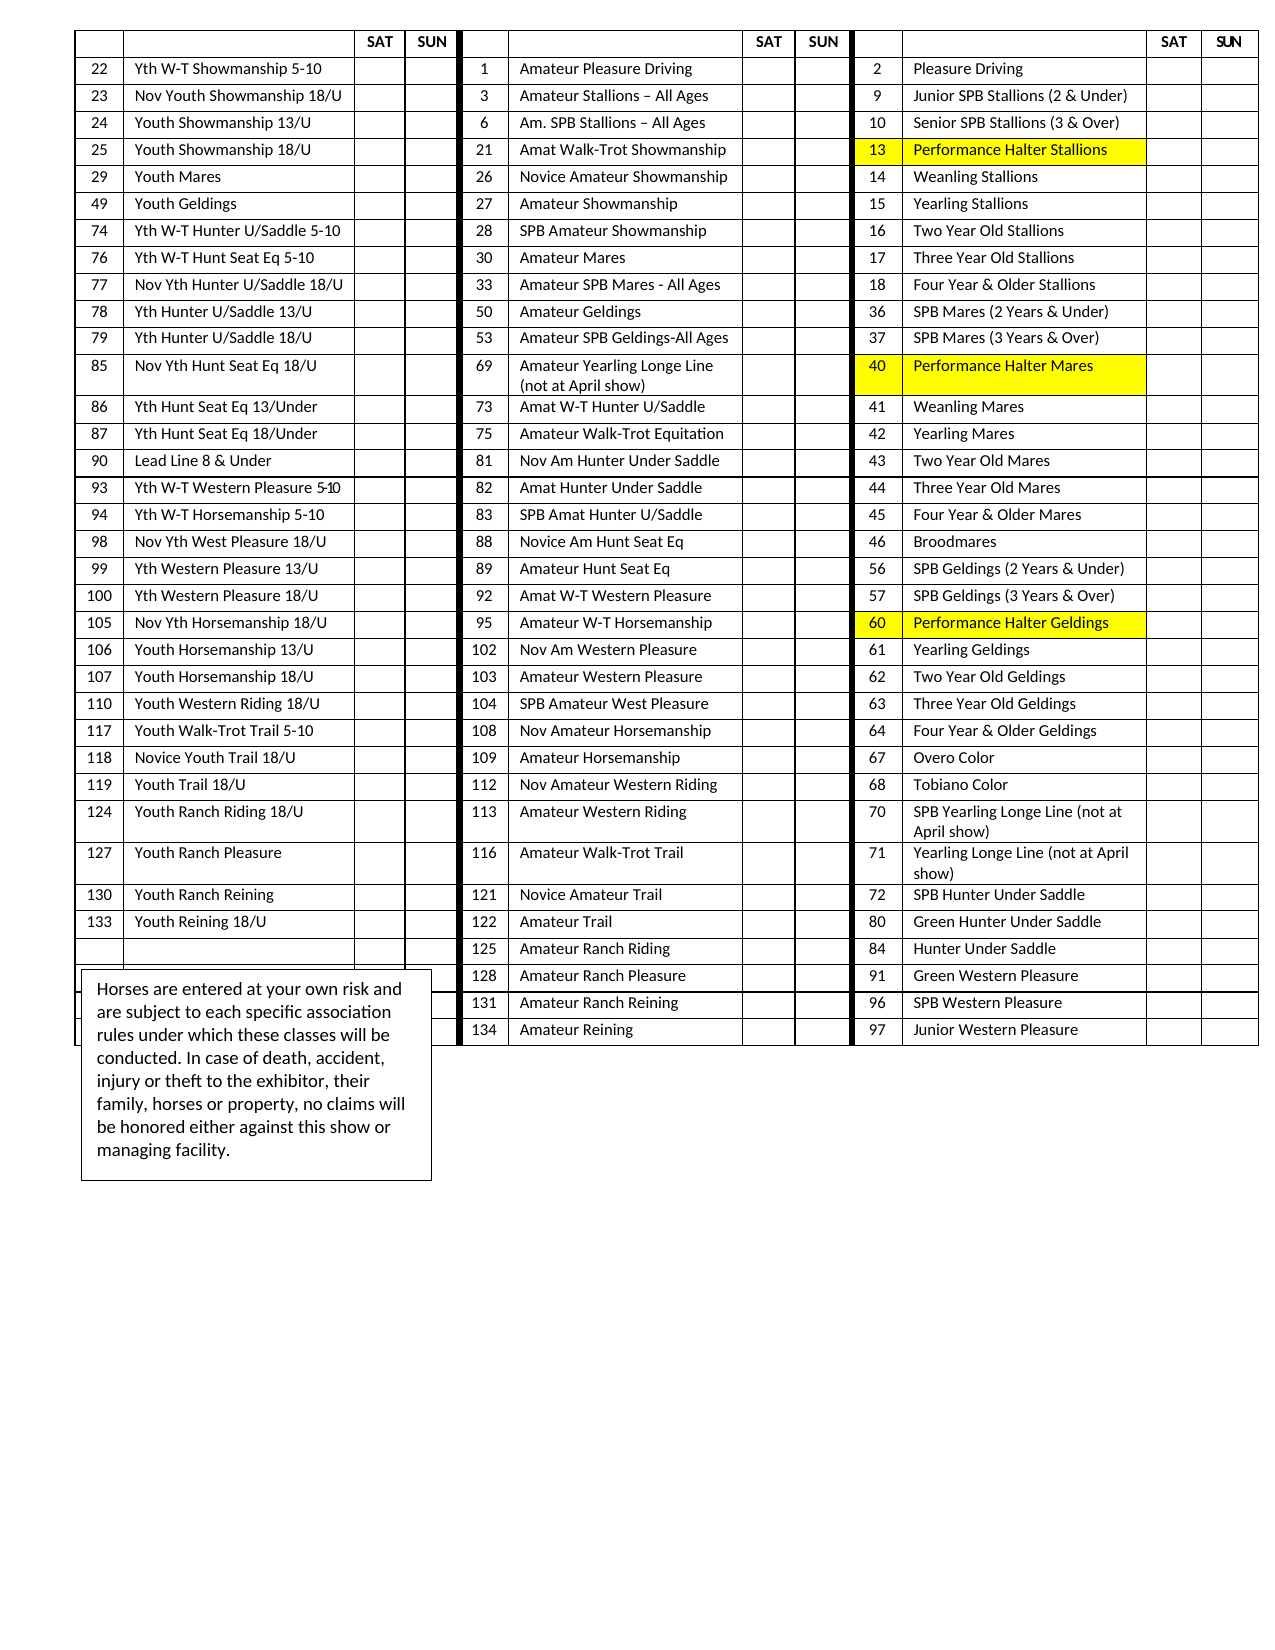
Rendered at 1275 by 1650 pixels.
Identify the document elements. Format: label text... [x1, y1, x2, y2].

table_cell Amateur Reining [509, 1019, 742, 1045]
table_cell Junior Western Pleasure [903, 1019, 1146, 1045]
table_cell SPB Amateur West Pleasure [509, 693, 742, 719]
table_cell 73 [463, 396, 508, 422]
table_cell [355, 355, 404, 395]
table_cell Amateur Geldings [509, 301, 742, 327]
table_cell Weanling Stallions [903, 166, 1146, 192]
table_cell 87 [76, 424, 123, 449]
table_cell [1147, 220, 1201, 246]
table_cell [796, 220, 849, 246]
table_cell Amateur Hunt Seat Eq [509, 558, 742, 584]
table_cell [743, 612, 794, 638]
table_cell Three Year Old Stallions [903, 247, 1146, 273]
table_cell [406, 939, 456, 964]
table_cell [743, 585, 794, 611]
table_cell [796, 939, 849, 964]
table_cell [1147, 585, 1201, 611]
table_cell [1147, 639, 1201, 665]
table_cell [743, 478, 794, 503]
table_cell [406, 639, 456, 665]
table_cell [406, 112, 456, 138]
table_cell 18 [855, 274, 902, 300]
table_cell [796, 774, 849, 800]
table_cell [743, 166, 794, 192]
table_cell [1202, 531, 1258, 557]
table_cell [355, 450, 404, 476]
table_cell 2 [855, 58, 902, 84]
table_cell [355, 531, 404, 557]
table_cell Youth Ranch Riding 18/U [124, 801, 354, 842]
table_cell [796, 585, 849, 611]
table_cell [355, 166, 404, 192]
table_cell [406, 478, 456, 503]
table_cell Yearling Geldings [903, 639, 1146, 665]
table_cell 44 [855, 478, 902, 503]
table_cell [355, 504, 404, 530]
table_header [509, 31, 742, 57]
table_cell 113 [463, 801, 508, 842]
table_cell [406, 693, 456, 719]
table_cell 112 [463, 774, 508, 800]
table_cell Pleasure Driving [903, 58, 1146, 84]
table_cell Amateur Showmanship [509, 193, 742, 219]
table_cell Nov Youth Showmanship 18/U [124, 85, 354, 111]
table_cell [355, 247, 404, 273]
table_cell [796, 885, 849, 910]
table_cell 42 [855, 424, 902, 449]
table_cell Broodmares [903, 531, 1146, 557]
table_cell 1 [463, 58, 508, 84]
table_cell [1202, 747, 1258, 773]
table_cell [1202, 639, 1258, 665]
table_cell [743, 112, 794, 138]
table_cell [1202, 911, 1258, 937]
table_cell 61 [855, 639, 902, 665]
table_cell 108 [463, 720, 508, 746]
table_cell Nov Yth Hunt Seat Eq 18/U [124, 355, 354, 395]
table_cell [406, 911, 456, 937]
table_cell [796, 1019, 849, 1045]
table_cell Nov Yth West Pleasure 18/U [124, 531, 354, 557]
table_cell Amateur W-T Horsemanship [509, 612, 742, 638]
table_header SAT [1147, 31, 1201, 57]
table_cell [743, 885, 794, 910]
table_cell [1202, 328, 1258, 354]
table_cell [743, 666, 794, 692]
table_cell [1147, 328, 1201, 354]
table_cell Amat W-T Hunter U/Saddle [509, 396, 742, 422]
table_cell 30 [463, 247, 508, 273]
table_cell 64 [855, 720, 902, 746]
table_cell [124, 965, 354, 969]
table_cell [1147, 166, 1201, 192]
table_cell 60 [855, 612, 902, 638]
table_cell [406, 450, 456, 476]
table_cell [76, 965, 123, 991]
table_cell [406, 843, 456, 883]
table_header SAT [743, 31, 794, 57]
table_cell [355, 558, 404, 584]
table_cell 93 [76, 478, 123, 503]
table_cell Amateur Ranch Pleasure [509, 965, 742, 991]
table_cell Youth Reining 18/U [124, 911, 354, 937]
table_cell 72 [855, 885, 902, 910]
table_cell [355, 301, 404, 327]
table_cell 23 [76, 85, 123, 111]
table_cell [406, 558, 456, 584]
table_cell [743, 504, 794, 530]
table_cell Amateur Trail [509, 911, 742, 937]
table_cell 105 [76, 612, 123, 638]
table_cell Youth Ranch Pleasure [124, 843, 354, 883]
table_cell [796, 747, 849, 773]
table_cell Yth Hunt Seat Eq 13/Under [124, 396, 354, 422]
table_cell 133 [76, 911, 123, 937]
table_cell 22 [76, 58, 123, 84]
table_cell 56 [855, 558, 902, 584]
table_cell Yth W-T Hunt Seat Eq 5-10 [124, 247, 354, 273]
table_cell [1202, 939, 1258, 964]
table_cell [796, 965, 849, 991]
table_cell Amateur Walk-Trot Trail [509, 843, 742, 883]
table_cell 96 [855, 993, 902, 1018]
table_cell [406, 885, 456, 910]
table_cell Amateur Stallions – All Ages [509, 85, 742, 111]
table_cell [406, 166, 456, 192]
table_cell [796, 993, 849, 1018]
table_cell Amateur Ranch Riding [509, 939, 742, 964]
table_header [76, 31, 123, 57]
table_cell 128 [463, 965, 508, 991]
table_cell [1202, 166, 1258, 192]
table_cell Youth Geldings [124, 193, 354, 219]
table_cell Novice Amateur Showmanship [509, 166, 742, 192]
table_cell 41 [855, 396, 902, 422]
table_cell [1147, 720, 1201, 746]
table_cell 99 [76, 558, 123, 584]
table_cell Youth Horsemanship 18/U [124, 666, 354, 692]
table_cell [743, 450, 794, 476]
table_cell [1202, 220, 1258, 246]
table_cell 97 [855, 1019, 902, 1045]
table_cell Amateur SPB Mares - All Ages [509, 274, 742, 300]
table_cell SPB Mares (2 Years & Under) [903, 301, 1146, 327]
table_cell [743, 911, 794, 937]
table_cell Lead Line 8 & Under [124, 450, 354, 476]
table_cell [796, 843, 849, 883]
table_cell SPB Hunter Under Saddle [903, 885, 1146, 910]
table_cell [796, 274, 849, 300]
table_cell Amateur Yearling Longe Line (not at April show) [509, 355, 742, 395]
table_cell [743, 424, 794, 449]
table_cell 90 [76, 450, 123, 476]
table_cell [406, 965, 456, 991]
table_cell Amat Hunter Under Saddle [509, 478, 742, 503]
table_cell [355, 585, 404, 611]
table_cell Amateur Ranch Reining [509, 993, 742, 1018]
table_cell [406, 504, 456, 530]
table_cell 15 [855, 193, 902, 219]
table_cell [796, 193, 849, 219]
table_cell [743, 220, 794, 246]
table_cell [406, 193, 456, 219]
table_cell 76 [76, 247, 123, 273]
table_cell [1202, 693, 1258, 719]
table_cell [1147, 666, 1201, 692]
table_cell [355, 85, 404, 111]
table_cell [743, 693, 794, 719]
table_cell Youth Walk-Trot Trail 5-10 [124, 720, 354, 746]
table_cell 36 [855, 301, 902, 327]
table_cell 81 [463, 450, 508, 476]
table_cell [743, 774, 794, 800]
table_cell [743, 193, 794, 219]
table_cell Tobiano Color [903, 774, 1146, 800]
table_cell 3 [463, 85, 508, 111]
table_cell [1202, 843, 1258, 883]
table_cell 127 [76, 843, 123, 883]
table_cell 116 [463, 843, 508, 883]
table_cell [355, 747, 404, 773]
table_cell 83 [463, 504, 508, 530]
table_cell [1202, 993, 1258, 1018]
table_cell 131 [463, 993, 508, 1018]
table_cell [355, 965, 404, 969]
table_cell 134 [463, 1019, 508, 1045]
table_cell [406, 139, 456, 165]
table_cell 63 [855, 693, 902, 719]
table_cell [406, 355, 456, 395]
table_cell SPB Mares (3 Years & Over) [903, 328, 1146, 354]
table_cell Amateur SPB Geldings-All Ages [509, 328, 742, 354]
table_cell [1202, 585, 1258, 611]
table_cell [1147, 301, 1201, 327]
table_cell [1202, 424, 1258, 449]
table_cell [743, 720, 794, 746]
table_cell 110 [76, 693, 123, 719]
table_cell [1147, 58, 1201, 84]
table_cell [1147, 843, 1201, 883]
table_cell [1147, 612, 1201, 638]
table_cell [1202, 450, 1258, 476]
table_cell 122 [463, 911, 508, 937]
table_cell Amateur Mares [509, 247, 742, 273]
table_cell [796, 396, 849, 422]
table_cell Amateur Walk-Trot Equitation [509, 424, 742, 449]
table_cell SPB Amat Hunter U/Saddle [509, 504, 742, 530]
table_cell [124, 939, 354, 964]
table_cell [406, 301, 456, 327]
table_cell [743, 558, 794, 584]
table_cell [406, 58, 456, 84]
table_cell Amat W-T Western Pleasure [509, 585, 742, 611]
table_cell [406, 612, 456, 638]
table_cell [796, 139, 849, 165]
table_cell Yth W-T Hunter U/Saddle 5-10 [124, 220, 354, 246]
table_cell 124 [76, 801, 123, 842]
table_cell [406, 720, 456, 746]
table_cell 6 [463, 112, 508, 138]
table_cell [406, 774, 456, 800]
table_cell [355, 58, 404, 84]
table_cell [1147, 504, 1201, 530]
table_cell [1202, 504, 1258, 530]
table_cell 91 [855, 965, 902, 991]
table_cell 29 [76, 166, 123, 192]
table_cell [1147, 693, 1201, 719]
table_cell Nov Amateur Western Riding [509, 774, 742, 800]
table_cell Amat Walk-Trot Showmanship [509, 139, 742, 165]
table_cell Nov Yth Horsemanship 18/U [124, 612, 354, 638]
table_cell [406, 247, 456, 273]
table_cell [743, 328, 794, 354]
table_cell SPB Yearling Longe Line (not at April show) [903, 801, 1146, 842]
table_cell 75 [463, 424, 508, 449]
table_cell [796, 478, 849, 503]
table_cell Novice Amateur Trail [509, 885, 742, 910]
table_cell [1202, 301, 1258, 327]
table_cell 130 [76, 885, 123, 910]
table_header [903, 31, 1146, 57]
table_cell Amateur Western Pleasure [509, 666, 742, 692]
table_cell [796, 85, 849, 111]
table_cell [743, 58, 794, 84]
table_cell Four Year & Older Geldings [903, 720, 1146, 746]
table_cell [432, 1019, 456, 1045]
table_cell [1202, 139, 1258, 165]
table_cell [406, 666, 456, 692]
table_cell [76, 1019, 81, 1045]
table_cell Youth Trail 18/U [124, 774, 354, 800]
table_cell 103 [463, 666, 508, 692]
table_cell [355, 396, 404, 422]
table_cell [1147, 355, 1201, 395]
table_header SUN [796, 31, 849, 57]
table_cell SPB Geldings (2 Years & Under) [903, 558, 1146, 584]
table_cell [796, 58, 849, 84]
table_cell 79 [76, 328, 123, 354]
table_cell 50 [463, 301, 508, 327]
table_cell [1147, 939, 1201, 964]
table_cell [1147, 478, 1201, 503]
table_cell [355, 193, 404, 219]
table_cell [796, 450, 849, 476]
table_cell 85 [76, 355, 123, 395]
table_cell [1202, 885, 1258, 910]
table_cell [743, 993, 794, 1018]
table_cell [355, 774, 404, 800]
table_cell [796, 355, 849, 395]
table_cell [1147, 450, 1201, 476]
table_cell [406, 585, 456, 611]
table_cell [1202, 396, 1258, 422]
table_cell [1147, 885, 1201, 910]
table_cell Youth Mares [124, 166, 354, 192]
table_cell 37 [855, 328, 902, 354]
table_cell 26 [463, 166, 508, 192]
table_cell [1147, 274, 1201, 300]
table_cell [355, 424, 404, 449]
table_cell Amateur Horsemanship [509, 747, 742, 773]
table_cell [796, 612, 849, 638]
table_cell [355, 112, 404, 138]
table_cell Yth Hunt Seat Eq 18/Under [124, 424, 354, 449]
table_cell Performance Halter Mares [903, 355, 1146, 395]
table_cell [796, 720, 849, 746]
table_cell [406, 85, 456, 111]
table_cell Four Year & Older Mares [903, 504, 1146, 530]
table_cell [355, 939, 404, 964]
table_cell 45 [855, 504, 902, 530]
table_cell Yearling Stallions [903, 193, 1146, 219]
table_header [855, 31, 902, 57]
table_cell Yth W-T Showmanship 5-10 [124, 58, 354, 84]
table_cell 40 [855, 355, 902, 395]
table_cell [1147, 747, 1201, 773]
table_cell [796, 639, 849, 665]
table_cell [432, 993, 456, 1018]
table_cell [1202, 774, 1258, 800]
table_cell Novice Am Hunt Seat Eq [509, 531, 742, 557]
table_cell 68 [855, 774, 902, 800]
table_cell 77 [76, 274, 123, 300]
table_cell Yth W-T Horsemanship 5-10 [124, 504, 354, 530]
table_cell [1147, 558, 1201, 584]
table_cell SPB Geldings (3 Years & Over) [903, 585, 1146, 611]
table_cell [1202, 801, 1258, 842]
table_cell [796, 504, 849, 530]
table_cell 24 [76, 112, 123, 138]
table_cell [743, 965, 794, 991]
table_cell [743, 355, 794, 395]
table_cell SPB Western Pleasure [903, 993, 1146, 1018]
table_cell 118 [76, 747, 123, 773]
table_cell Nov Amateur Horsemanship [509, 720, 742, 746]
table_cell [743, 1019, 794, 1045]
table_cell Two Year Old Geldings [903, 666, 1146, 692]
table_cell [1147, 424, 1201, 449]
table_cell [743, 639, 794, 665]
table_cell 107 [76, 666, 123, 692]
table_cell 78 [76, 301, 123, 327]
table_cell 102 [463, 639, 508, 665]
table_cell [355, 478, 404, 503]
table_cell [1202, 112, 1258, 138]
table_cell Weanling Mares [903, 396, 1146, 422]
table_cell Yearling Mares [903, 424, 1146, 449]
table_cell 69 [463, 355, 508, 395]
table_header [463, 31, 508, 57]
table_cell [796, 693, 849, 719]
table_cell [406, 328, 456, 354]
table_cell Four Year & Older Stallions [903, 274, 1146, 300]
table_cell [1202, 58, 1258, 84]
table_cell [743, 85, 794, 111]
table_cell 14 [855, 166, 902, 192]
table_cell Senior SPB Stallions (3 & Over) [903, 112, 1146, 138]
table_cell [1147, 193, 1201, 219]
table_cell 119 [76, 774, 123, 800]
table_cell [355, 801, 404, 842]
table_cell [355, 139, 404, 165]
table_cell [743, 301, 794, 327]
table_cell 89 [463, 558, 508, 584]
table_cell 95 [463, 612, 508, 638]
table_cell Am. SPB Stallions – All Ages [509, 112, 742, 138]
table_cell [743, 843, 794, 883]
table_cell [743, 396, 794, 422]
table_cell Youth Showmanship 13/U [124, 112, 354, 138]
table_cell Novice Youth Trail 18/U [124, 747, 354, 773]
table_cell Amateur Pleasure Driving [509, 58, 742, 84]
table_cell [406, 274, 456, 300]
table_cell Nov Yth Hunter U/Saddle 18/U [124, 274, 354, 300]
table_cell 86 [76, 396, 123, 422]
table_cell Performance Halter Geldings [903, 612, 1146, 638]
table_cell 106 [76, 639, 123, 665]
table_cell 28 [463, 220, 508, 246]
table_cell Yth W-T Western Pleasure 5-10 [124, 478, 354, 503]
table_cell Nov Am Hunter Under Saddle [509, 450, 742, 476]
table_cell 16 [855, 220, 902, 246]
table_cell Yth Hunter U/Saddle 13/U [124, 301, 354, 327]
table_cell [1147, 993, 1201, 1018]
table_cell 21 [463, 139, 508, 165]
table_cell [1147, 801, 1201, 842]
table_cell [1147, 247, 1201, 273]
table_cell [355, 693, 404, 719]
table_cell [796, 911, 849, 937]
table_cell [1147, 396, 1201, 422]
table_cell 71 [855, 843, 902, 883]
table_cell 100 [76, 585, 123, 611]
table_cell [355, 328, 404, 354]
table_cell [1202, 85, 1258, 111]
table_cell 67 [855, 747, 902, 773]
table_cell Green Hunter Under Saddle [903, 911, 1146, 937]
table_cell [1147, 965, 1201, 991]
table_cell 57 [855, 585, 902, 611]
table_cell 46 [855, 531, 902, 557]
table_cell [796, 328, 849, 354]
table_cell [355, 720, 404, 746]
table_cell [355, 220, 404, 246]
table_cell Junior SPB Stallions (2 & Under) [903, 85, 1146, 111]
table_cell 33 [463, 274, 508, 300]
table_cell 62 [855, 666, 902, 692]
table_cell [743, 531, 794, 557]
table_cell [1202, 612, 1258, 638]
table_cell [796, 112, 849, 138]
table_cell [743, 274, 794, 300]
table_cell 53 [463, 328, 508, 354]
table_cell [1202, 720, 1258, 746]
table_cell [1147, 1019, 1201, 1045]
table_cell [355, 666, 404, 692]
table_header SAT [355, 31, 404, 57]
table_cell Three Year Old Geldings [903, 693, 1146, 719]
table_cell 104 [463, 693, 508, 719]
table_cell 121 [463, 885, 508, 910]
table_cell [355, 612, 404, 638]
table_cell Youth Horsemanship 13/U [124, 639, 354, 665]
table_cell 9 [855, 85, 902, 111]
table_cell [743, 939, 794, 964]
table_cell 74 [76, 220, 123, 246]
table_cell Performance Halter Stallions [903, 139, 1146, 165]
table_cell SPB Amateur Showmanship [509, 220, 742, 246]
table_cell 25 [76, 139, 123, 165]
table_cell 117 [76, 720, 123, 746]
table_cell 13 [855, 139, 902, 165]
table_cell [796, 801, 849, 842]
table_cell [76, 939, 123, 964]
table_cell [743, 801, 794, 842]
table_cell [1147, 911, 1201, 937]
table_cell [355, 885, 404, 910]
table_cell [1202, 193, 1258, 219]
table_cell [796, 166, 849, 192]
table_cell 92 [463, 585, 508, 611]
table_cell [355, 911, 404, 937]
table_cell Hunter Under Saddle [903, 939, 1146, 964]
table_cell [743, 139, 794, 165]
table_cell 98 [76, 531, 123, 557]
table_cell Nov Am Western Pleasure [509, 639, 742, 665]
table_cell [796, 666, 849, 692]
table_cell [1202, 1019, 1258, 1045]
table_cell [1147, 531, 1201, 557]
table_header SUN [1202, 31, 1258, 57]
table_cell [1202, 274, 1258, 300]
table_cell [355, 639, 404, 665]
table_cell 27 [463, 193, 508, 219]
table_cell Two Year Old Stallions [903, 220, 1146, 246]
table_cell [1202, 558, 1258, 584]
table_cell [796, 424, 849, 449]
table_header [124, 31, 354, 57]
table_cell [1147, 774, 1201, 800]
table_cell 49 [76, 193, 123, 219]
table_cell Two Year Old Mares [903, 450, 1146, 476]
table_cell [1147, 85, 1201, 111]
table_cell 10 [855, 112, 902, 138]
table_cell Youth Ranch Reining [124, 885, 354, 910]
table_cell [1202, 247, 1258, 273]
table_cell Yth Hunter U/Saddle 18/U [124, 328, 354, 354]
table_cell 17 [855, 247, 902, 273]
table_cell Youth Showmanship 18/U [124, 139, 354, 165]
table_cell Three Year Old Mares [903, 478, 1146, 503]
table_cell [355, 843, 404, 883]
table_cell Yth Western Pleasure 13/U [124, 558, 354, 584]
table_cell Yearling Longe Line (not at April show) [903, 843, 1146, 883]
table_cell [355, 274, 404, 300]
table_cell [1147, 139, 1201, 165]
table_header SUN [406, 31, 456, 57]
table_cell [1147, 112, 1201, 138]
table_cell [796, 301, 849, 327]
table_cell [743, 747, 794, 773]
table_cell Yth Western Pleasure 18/U [124, 585, 354, 611]
table_cell 82 [463, 478, 508, 503]
table_cell Green Western Pleasure [903, 965, 1146, 991]
table_cell [1202, 355, 1258, 395]
table_cell [1202, 478, 1258, 503]
table_cell 43 [855, 450, 902, 476]
table_cell [406, 396, 456, 422]
table_cell [1202, 666, 1258, 692]
table_cell [406, 531, 456, 557]
table_cell [796, 558, 849, 584]
table_cell [1202, 965, 1258, 991]
table_cell 94 [76, 504, 123, 530]
table_cell [743, 247, 794, 273]
table_cell 125 [463, 939, 508, 964]
table_cell [406, 801, 456, 842]
table_cell 88 [463, 531, 508, 557]
table_cell [406, 220, 456, 246]
table_cell Overo Color [903, 747, 1146, 773]
table_cell [406, 424, 456, 449]
table_cell [796, 247, 849, 273]
table_cell [796, 531, 849, 557]
table_cell [406, 747, 456, 773]
table_cell Youth Western Riding 18/U [124, 693, 354, 719]
table_cell 84 [855, 939, 902, 964]
table_cell [76, 993, 81, 1018]
table_cell 109 [463, 747, 508, 773]
table_cell 70 [855, 801, 902, 842]
table_cell 80 [855, 911, 902, 937]
table_cell Amateur Western Riding [509, 801, 742, 842]
